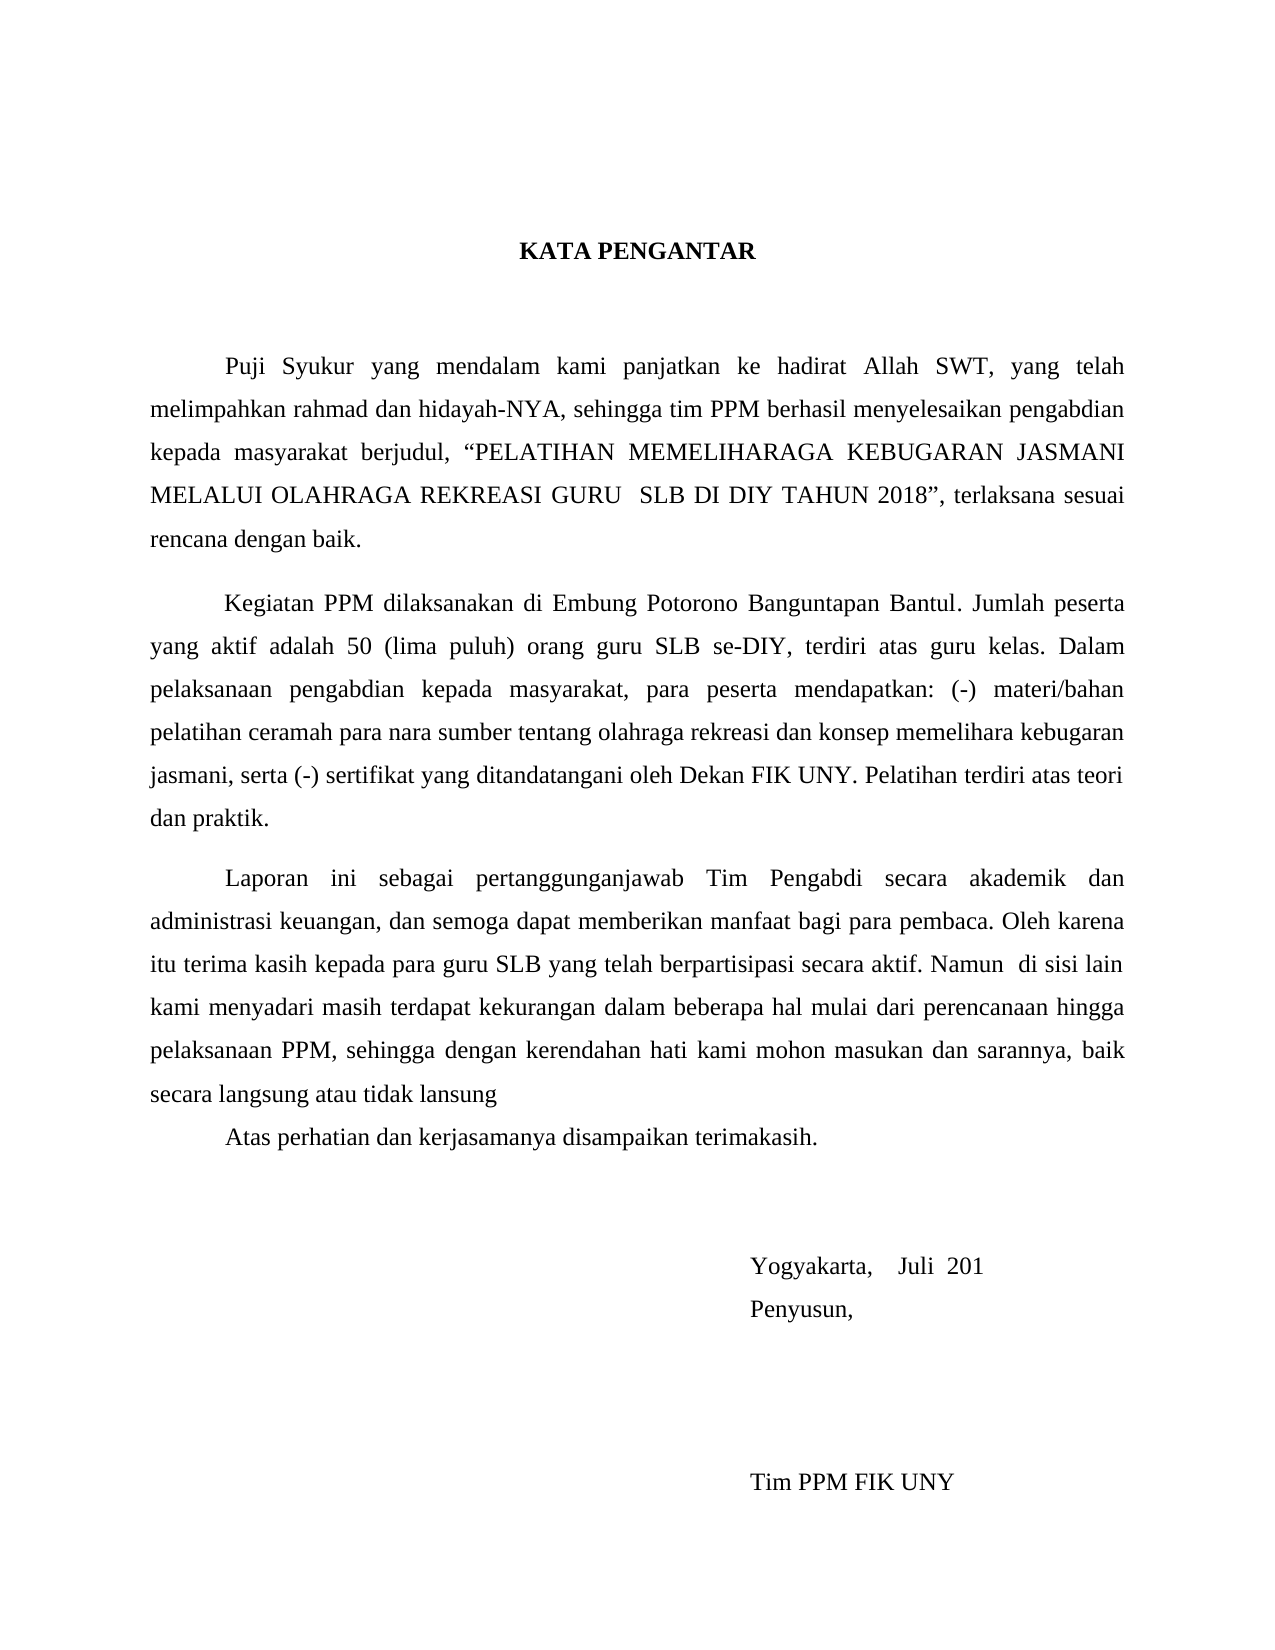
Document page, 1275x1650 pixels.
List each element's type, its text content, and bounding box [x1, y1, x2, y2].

text Laporan ini sebagai pertanggunganjawab Tim Pengabdi secara akademik dan administrasi keuangan, dan semoga dapat memberikan manfaat bagi para pembaca. Oleh karena itu terima kasih kepada para guru SLB yang telah berpartisipasi secara aktif. Namun di sisi lain kami menyadari masih terdapat kekurangan dalam beberapa hal mulai dari perencanaan hingga pelaksanaan PPM, sehingga dengan kerendahan hati kami mohon masukan dan sarannya, baik secara langsung atau tidak lansung [150, 863, 1125, 1107]
text Kegiatan PPM dilaksanakan di Embung Potorono Banguntapan Bantul. Jumlah peserta yang aktif adalah 50 (lima puluh) orang guru SLB se-DIY, terdiri atas guru kelas. Dalam pelaksanaan pengabdian kepada masyarakat, para peserta mendapatkan: (-) materi/bahan pelatihan ceramah para nara sumber tentang olahraga rekreasi dan konsep memelihara kebugaran jasmani, serta (-) sertifikat yang ditandatangani oleh Dekan FIK UNY. Pelatihan terdiri atas teori dan praktik. [150, 588, 1125, 832]
text KATA PENGANTAR [150, 236, 1125, 265]
text Atas perhatian dan kerjasamanya disampaikan terimakasih. [150, 1122, 1125, 1151]
text Yogyakarta, Juli 201 [750, 1251, 1125, 1280]
list Puji Syukur yang mendalam kami panjatkan ke hadirat Allah SWT, yang telah melimpahkan rahmad dan hidayah-NYA, sehingga tim PPM berhasil menyelesaikan pengabdian kepada masyarakat berjudul, “PELATIHAN MEMELIHARAGA KEBUGARAN JASMANI MELALUI OLAHRAGA REKREASI GURU SLB DI DIY TAHUN 2018”, terlaksana sesuai rencana dengan baik. [150, 351, 1125, 552]
text Penyusun, [750, 1294, 1125, 1323]
text Tim PPM FIK UNY [750, 1467, 1125, 1496]
